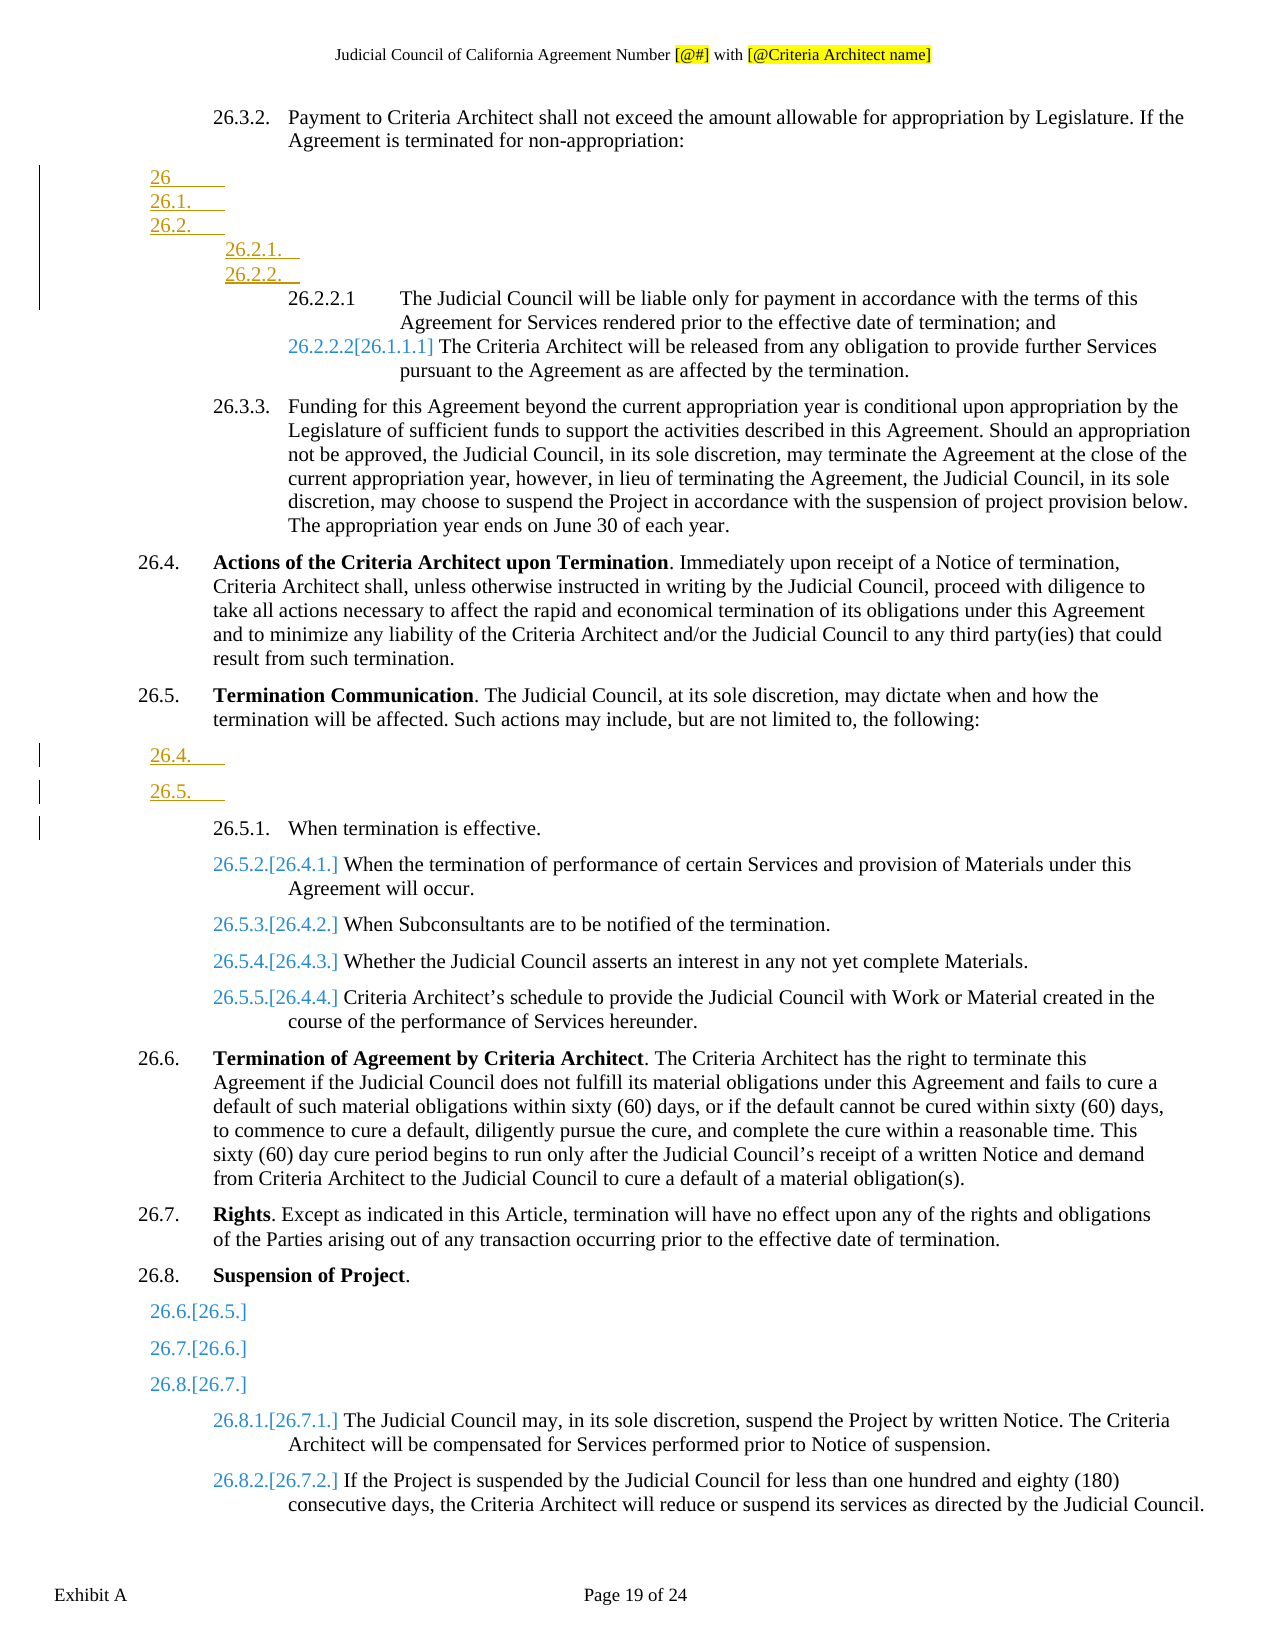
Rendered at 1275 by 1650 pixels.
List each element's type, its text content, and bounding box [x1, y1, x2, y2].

list When the termination of performance of certain Services and provision of Materials under this Agreement will occur. [213, 852, 1212, 900]
list If the Project is suspended by the Judicial Council for less than one hundred and eighty (180) consecutive days, the Criteria Architect will reduce or suspend its services as directed by the Judicial Council. [213, 1469, 1212, 1517]
list Whether the Judicial Council asserts an interest in any not yet complete Materials. [213, 949, 1212, 973]
list Rights. Except as indicated in this Article, termination will have no effect upon any of the rights and obligations of the Parties arising out of any transaction occurring prior to the effective date of termination. [138, 1202, 1167, 1251]
list The Judicial Council may, in its sole discretion, suspend the Project by written Notice. The Criteria Architect will be compensated for Services performed prior to Notice of suspension. [213, 1409, 1212, 1456]
list Termination Communication. The Judicial Council, at its sole discretion, may dictate when and how the termination will be affected. Such actions may include, but are not limited to, the following: [138, 683, 1167, 731]
list The Judicial Council will be liable only for payment in accordance with the terms of this Agreement for Services rendered prior to the effective date of termination; and [288, 286, 1212, 334]
list Criteria Architect’s schedule to provide the Judicial Council with Work or Material created in the course of the performance of Services hereunder. [213, 985, 1212, 1033]
list Payment to Criteria Architect shall not exceed the amount allowable for appropriation by Legislature. If the Agreement is terminated for non-appropriation: [213, 105, 1212, 153]
list When Subconsultants are to be notified of the termination. [213, 913, 1212, 936]
list When termination is effective. [213, 816, 1212, 840]
list Actions of the Criteria Architect upon Termination. Immediately upon receipt of a Notice of termination, Criteria Architect shall, unless otherwise instructed in writing by the Judicial Council, proceed with diligence to take all actions necessary to affect the rapid and economical termination of its obligations under this Agreement and to minimize any liability of the Criteria Architect and/or the Judicial Council to any third party(ies) that could result from such termination. [138, 550, 1167, 670]
list Funding for this Agreement beyond the current appropriation year is conditional upon appropriation by the Legislature of sufficient funds to support the activities described in this Agreement. Should an appropriation not be approved, the Judicial Council, in its sole discretion, may terminate the Agreement at the close of the current appropriation year, however, in lieu of terminating the Agreement, the Judicial Council, in its sole discretion, may choose to suspend the Project in accordance with the suspension of project provision below. The appropriation year ends on June 30 of each year. [213, 394, 1212, 537]
list Termination of Agreement by Criteria Architect. The Criteria Architect has the right to terminate this Agreement if the Judicial Council does not fulfill its material obligations under this Agreement and fails to cure a default of such material obligations within sixty (60) days, or if the default cannot be cured within sixty (60) days, to commence to cure a default, diligently pursue the cure, and complete the cure within a reasonable time. This sixty (60) day cure period begins to run only after the Judicial Council’s receipt of a written Notice and demand from Criteria Architect to the Judicial Council to cure a default of a material obligation(s). [138, 1046, 1167, 1190]
list Suspension of Project. [138, 1263, 1167, 1287]
list The Criteria Architect will be released from any obligation to provide further Services pursuant to the Agreement as are affected by the termination. [288, 334, 1212, 382]
